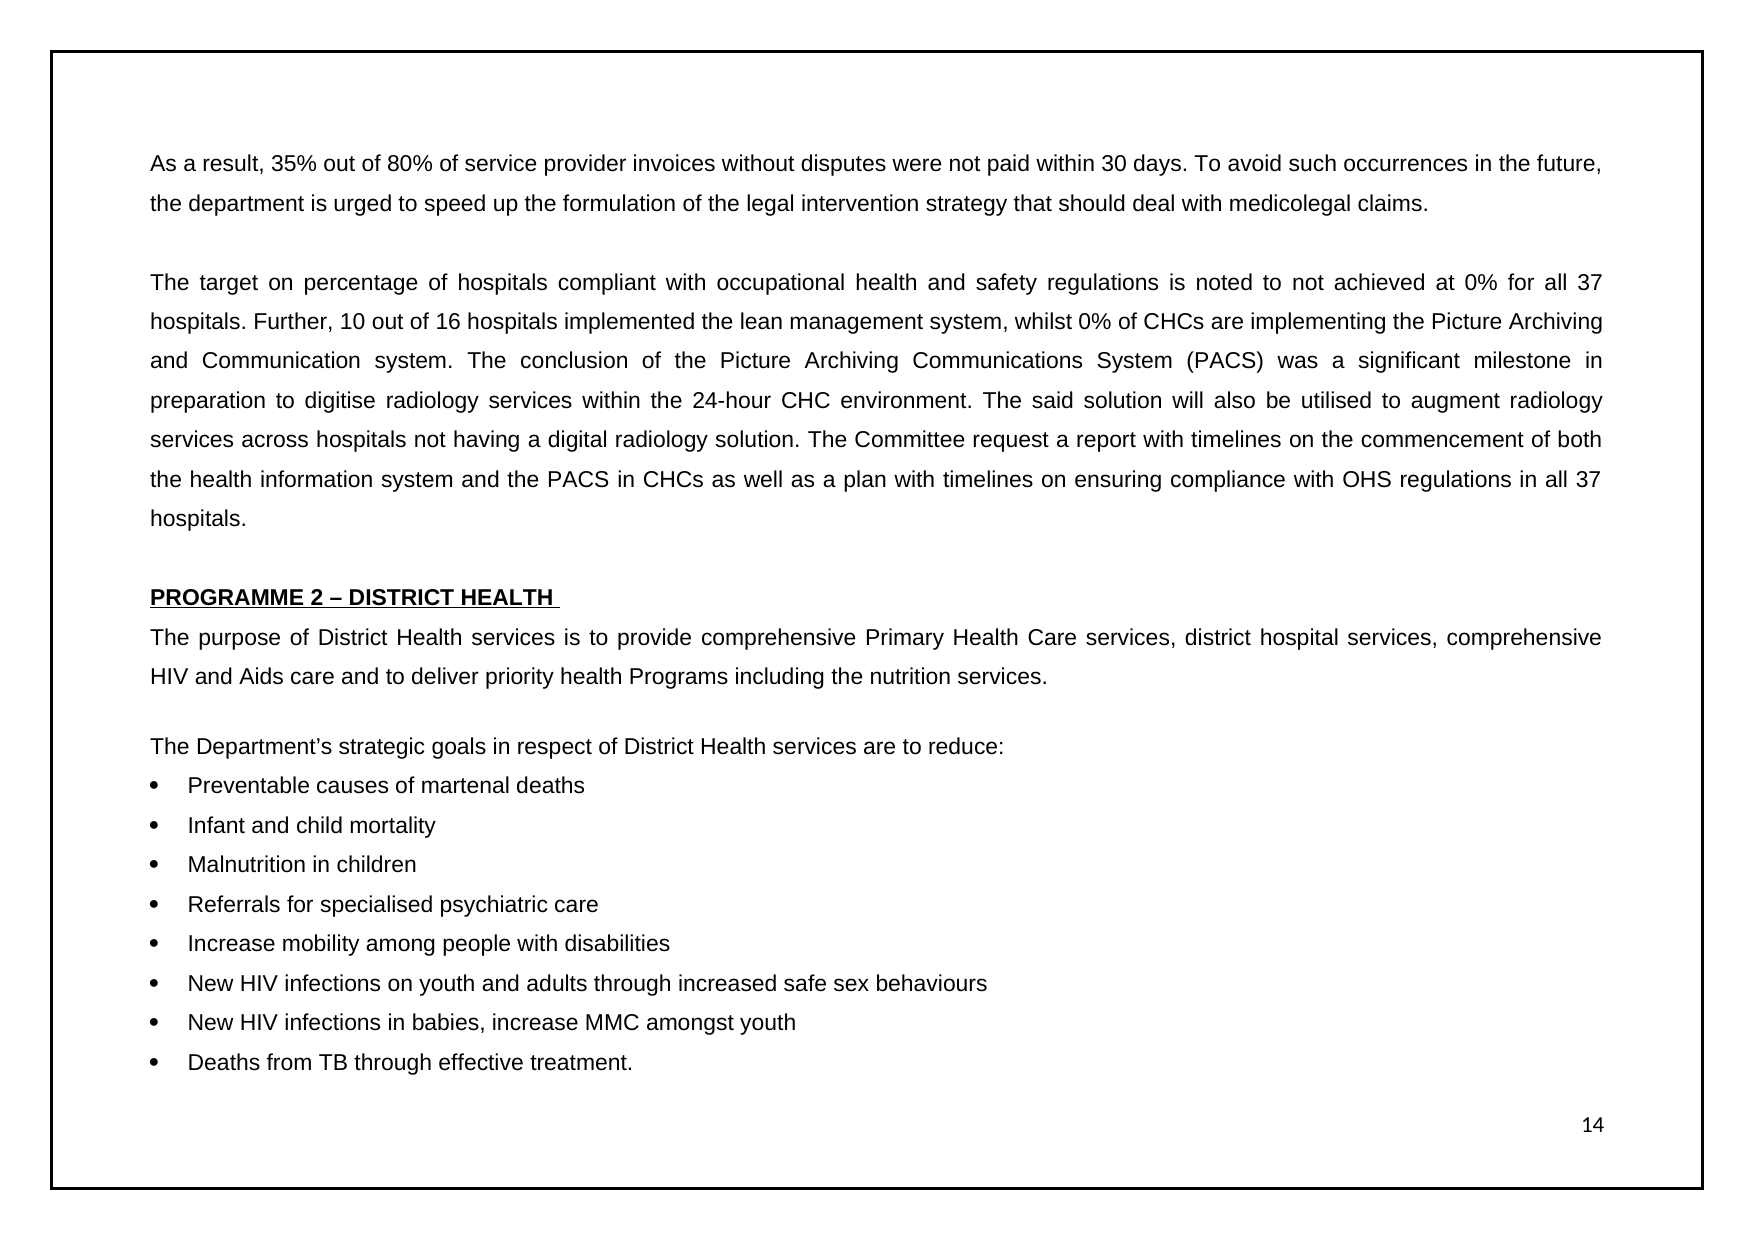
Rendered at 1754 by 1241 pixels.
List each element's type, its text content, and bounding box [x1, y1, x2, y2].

text The Department’s strategic goals in respect of District Health services are to reduce: [150, 733, 1604, 759]
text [150, 150, 1604, 216]
list Infant and child mortality [150, 812, 1604, 838]
list Preventable causes of martenal deaths [150, 772, 1604, 799]
list New HIV infections on youth and adults through increased safe sex behaviours [150, 970, 1604, 996]
list Malnutrition in children [150, 851, 1604, 878]
list New HIV infections in babies, increase MMC amongst youth [150, 1009, 1604, 1036]
list Increase mobility among people with disabilities [150, 930, 1604, 957]
list Referrals for specialised psychiatric care [150, 891, 1604, 917]
text The purpose of District Health services is to provide comprehensive Primary Health Care services, district hospital services, comprehensive HIV and Aids care and to deliver priority health Programs including the nutrition services. [150, 624, 1604, 689]
text The target on percentage of hospitals compliant with occupational health and safety regulations is noted to not achieved at 0% for all 37 hospitals. Further, 10 out of 16 hospitals implemented the lean management system, whilst 0% of CHCs are implementing the Picture Archiving and Communication system. The conclusion of the Picture Archiving Communications System (PACS) was a significant milestone in preparation to digitise radiology services within the 24-hour CHC environment. The said solution will also be utilised to augment radiology services across hospitals not having a digital radiology solution. The Committee request a report with timelines on the commencement of both the health information system and the PACS in CHCs as well as a plan with timelines on ensuring compliance with OHS regulations in all 37 hospitals. [150, 268, 1604, 532]
text PROGRAMME 2 – DISTRICT HEALTH [150, 584, 1604, 611]
list Deaths from TB through effective treatment. [150, 1049, 1604, 1075]
